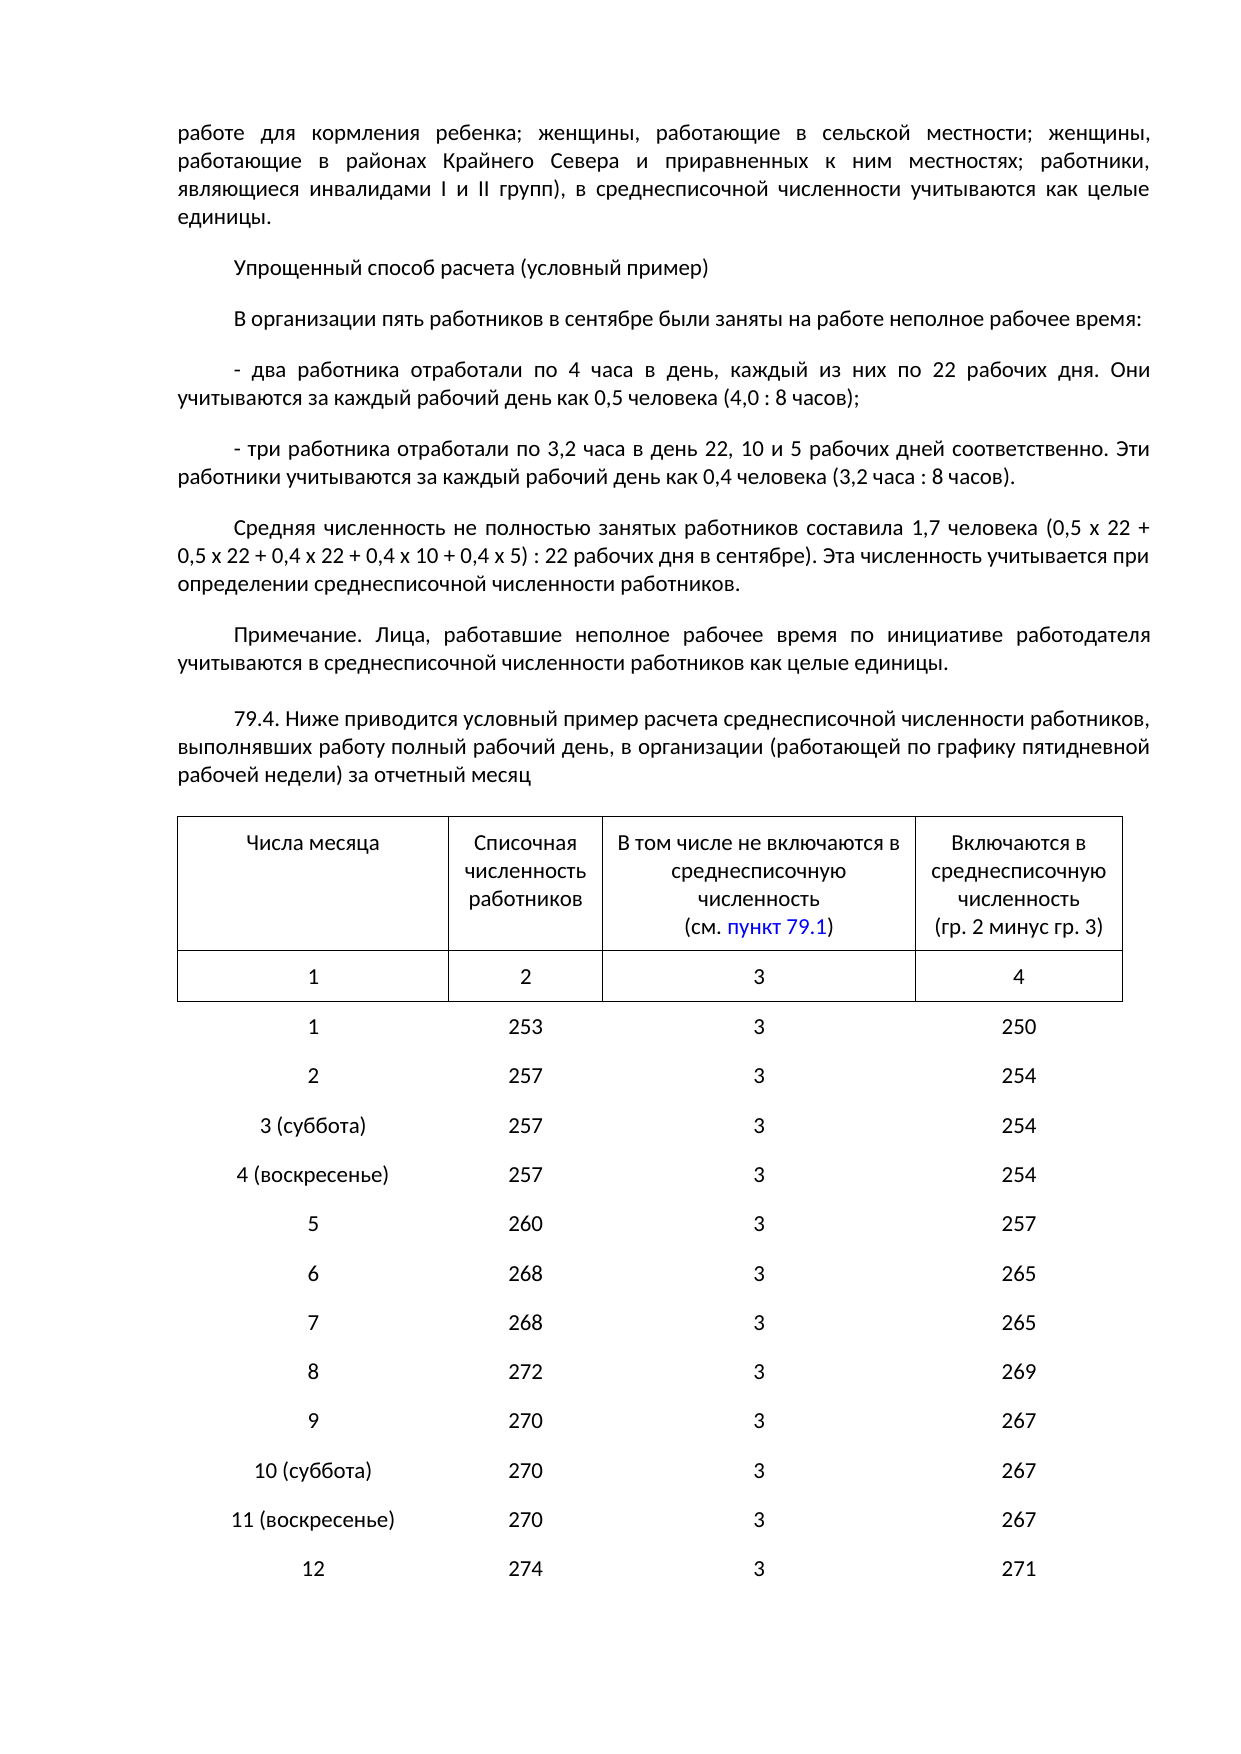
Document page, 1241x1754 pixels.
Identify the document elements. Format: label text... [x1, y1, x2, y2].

table_cell 254 [915, 1150, 1122, 1199]
table_cell 5 [177, 1199, 449, 1248]
table_cell 3 [602, 1199, 915, 1248]
table_cell 270 [449, 1396, 602, 1445]
table_header Включаются в среднесписочную численность (гр. 2 минус гр. 3) [916, 817, 1122, 950]
text В организации пять работников в сентябре были заняты на работе неполное рабочее время: [177, 304, 1152, 332]
text Примечание. Лица, работавшие неполное рабочее время по инициативе работодателя учитываются в среднесписочной численности работников как целые единицы. [177, 620, 1152, 676]
table_cell 4 [916, 951, 1122, 1001]
table_cell 3 [602, 1445, 915, 1494]
table_cell 3 [602, 1051, 915, 1100]
table_cell 2 [177, 1051, 449, 1100]
table_cell 265 [915, 1298, 1122, 1347]
table_cell 3 [602, 1100, 915, 1149]
table_cell 10 (суббота) [177, 1445, 449, 1494]
table_cell 267 [915, 1445, 1122, 1494]
table_cell 269 [915, 1347, 1122, 1396]
table_cell 3 [602, 1347, 915, 1396]
table_cell 12 [177, 1544, 449, 1593]
table_cell 260 [449, 1199, 602, 1248]
table_cell 3 [602, 1544, 915, 1593]
table_cell 1 [178, 951, 448, 1001]
table_cell 272 [449, 1347, 602, 1396]
text Упрощенный способ расчета (условный пример) [177, 253, 1152, 281]
table_cell 9 [177, 1396, 449, 1445]
table_cell 270 [449, 1445, 602, 1494]
table_cell 267 [915, 1495, 1122, 1544]
table_cell 274 [449, 1544, 602, 1593]
table_cell 3 [602, 1002, 915, 1051]
table_cell 254 [915, 1051, 1122, 1100]
text 79.4. Ниже приводится условный пример расчета среднесписочной численности работников, выполнявших работу полный рабочий день, в организации (работающей по графику пятидневной рабочей недели) за отчетный месяц [177, 704, 1152, 788]
table_cell 268 [449, 1248, 602, 1297]
table_cell 265 [915, 1248, 1122, 1297]
table_cell 8 [177, 1347, 449, 1396]
table_cell 11 (воскресенье) [177, 1495, 449, 1544]
table_cell 270 [449, 1495, 602, 1544]
table_header В том числе не включаются в среднесписочную численность (см. пункт 79.1) [603, 817, 915, 950]
table_cell 3 [602, 1298, 915, 1347]
table_cell 3 (суббота) [177, 1100, 449, 1149]
table_cell 253 [449, 1002, 602, 1051]
table_cell 1 [177, 1002, 449, 1051]
table_cell 3 [602, 1495, 915, 1544]
text Средняя численность не полностью занятых работников составила 1,7 человека (0,5 x 22 + 0,5 x 22 + 0,4 x 22 + 0,4 x 10 + 0,4 x 5) : 22 рабочих дня в сентябре). Эта численность учитывается при определении среднесписочной численности работников. [177, 513, 1152, 597]
table_cell 3 [602, 1396, 915, 1445]
table_cell 257 [449, 1051, 602, 1100]
text - три работника отработали по 3,2 часа в день 22, 10 и 5 рабочих дней соответственно. Эти работники учитываются за каждый рабочий день как 0,4 человека (3,2 часа : 8 часов). [177, 434, 1152, 490]
table_cell 257 [449, 1100, 602, 1149]
table_cell 2 [449, 951, 602, 1001]
table_header Списочная численность работников [449, 817, 602, 950]
table_cell 3 [602, 1150, 915, 1199]
text - два работника отработали по 4 часа в день, каждый из них по 22 рабочих дня. Они учитываются за каждый рабочий день как 0,5 человека (4,0 : 8 часов); [177, 355, 1152, 411]
table_cell 268 [449, 1298, 602, 1347]
table_cell 7 [177, 1298, 449, 1347]
table_cell 6 [177, 1248, 449, 1297]
table_cell 4 (воскресенье) [177, 1150, 449, 1199]
table_cell 254 [915, 1100, 1122, 1149]
table_cell 271 [915, 1544, 1122, 1593]
table_cell 250 [915, 1002, 1122, 1051]
table_header Числа месяца [178, 817, 448, 950]
table_cell 3 [603, 951, 915, 1001]
table_cell 267 [915, 1396, 1122, 1445]
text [177, 118, 1152, 230]
table_cell 257 [915, 1199, 1122, 1248]
table_cell 257 [449, 1150, 602, 1199]
table_cell 3 [602, 1248, 915, 1297]
